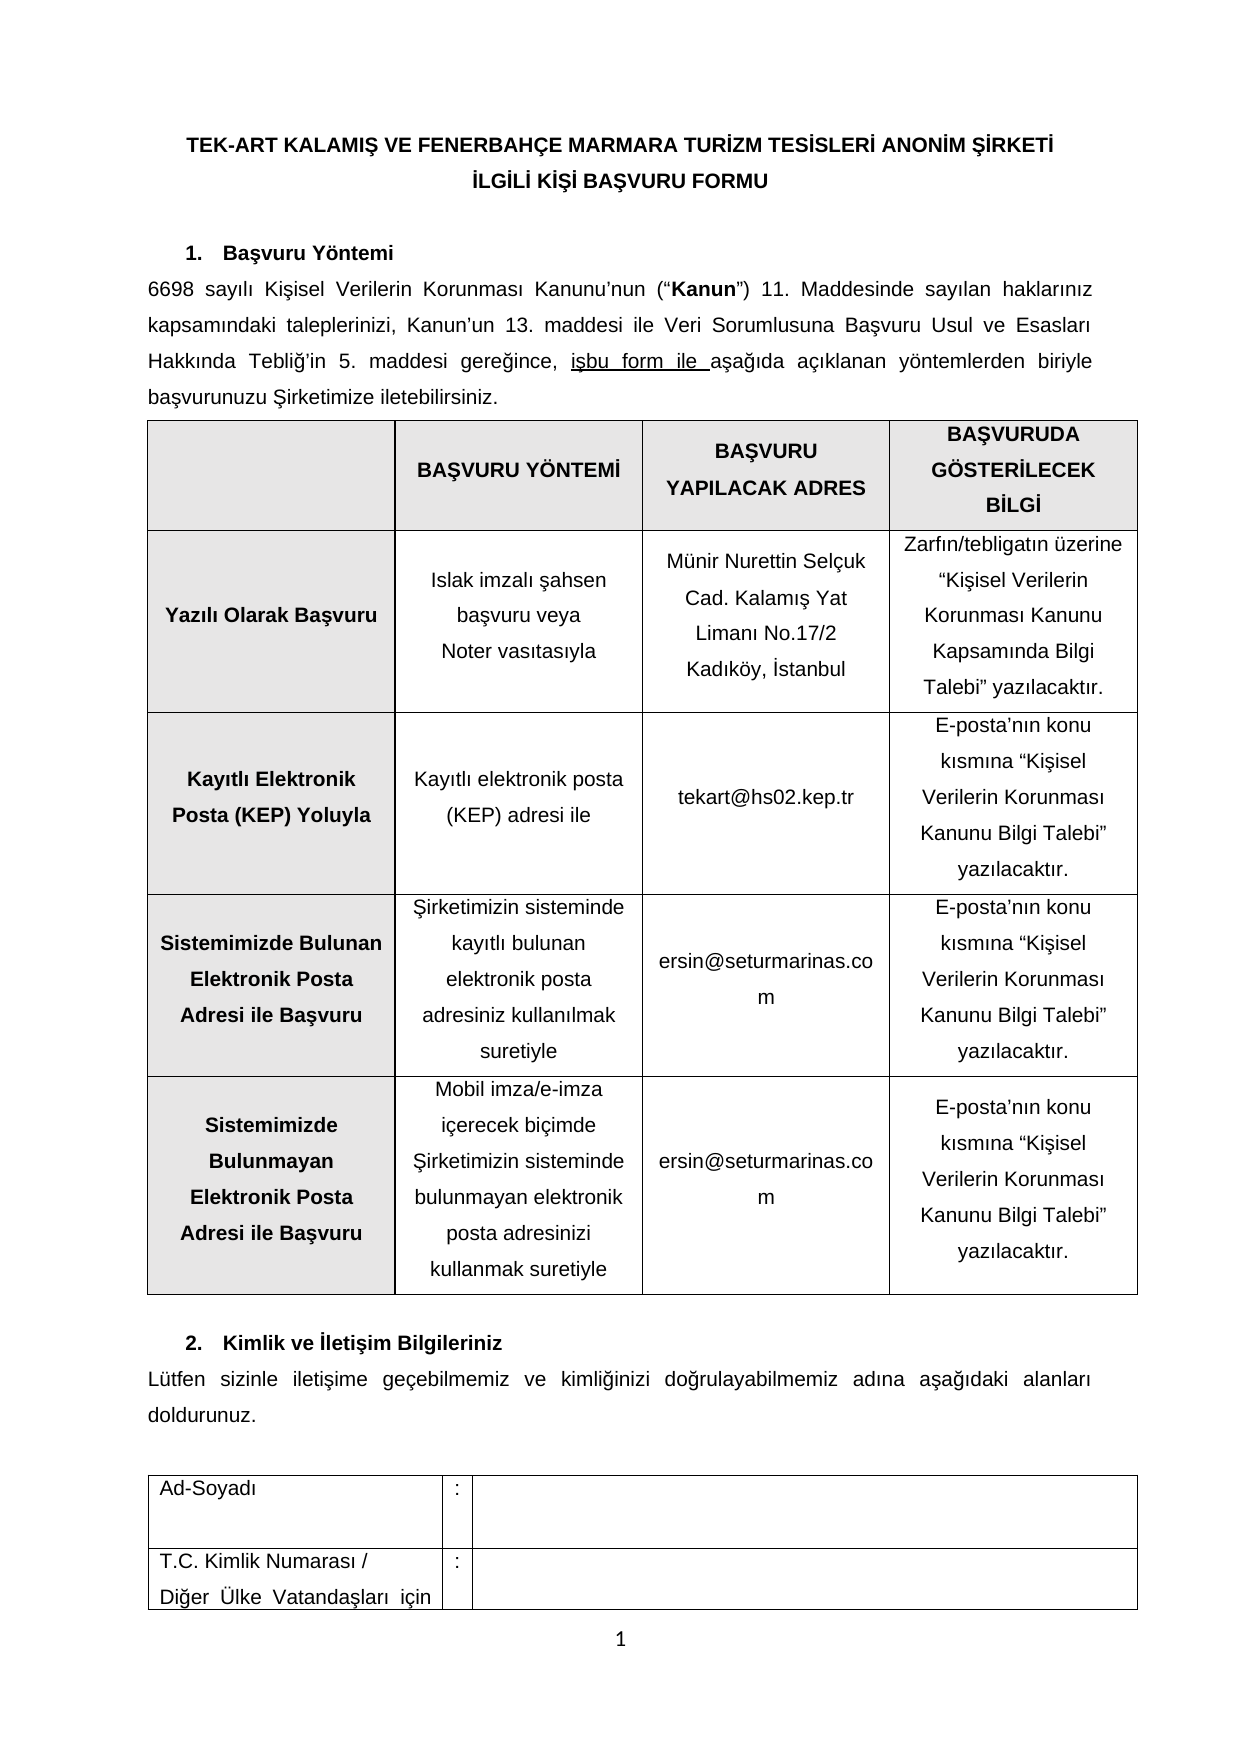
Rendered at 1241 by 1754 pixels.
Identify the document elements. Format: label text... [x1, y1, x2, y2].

table_cell Sistemimizde Bulunan Elektronik Posta Adresi ile Başvuru [148, 895, 394, 1076]
table_cell tekart@hs02.kep.tr [643, 713, 889, 894]
list Kimlik ve İletişim Bilgileriniz [185, 1331, 1093, 1355]
table_header Ad-Soyadı [149, 1476, 442, 1547]
table_cell ersin@seturmarinas.com [643, 1077, 889, 1294]
table_cell Islak imzalı şahsen başvuru veya Noter vasıtasıyla [396, 531, 642, 712]
table_header [148, 421, 394, 530]
table_cell E-posta’nın konu kısmına “Kişisel Verilerin Korunması Kanunu Bilgi Talebi” yazılacaktır. [890, 1077, 1137, 1294]
table_cell Şirketimizin sisteminde kayıtlı bulunan elektronik posta adresiniz kullanılmak suretiyle [396, 895, 642, 1076]
table_cell : [443, 1549, 472, 1608]
table_header BAŞVURU YÖNTEMİ [396, 421, 642, 530]
table_header [473, 1476, 1137, 1547]
text 6698 sayılı Kişisel Verilerin Korunması Kanunu’nun (“Kanun”) 11. Maddesinde sayılan haklarınız kapsamındaki taleplerinizi, Kanun’un 13. maddesi ile Veri Sorumlusuna Başvuru Usul ve Esasları Hakkında Tebliğ’in 5. maddesi gereğince, işbu form ile aşağıda açıklanan yöntemlerden biriyle başvurunuzu Şirketimize iletebilirsiniz. [148, 277, 1093, 408]
text İLGİLİ KİŞİ BAŞVURU FORMU [148, 169, 1093, 193]
table_cell [473, 1549, 1137, 1608]
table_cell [149, 1549, 442, 1608]
table_cell Kayıtlı Elektronik Posta (KEP) Yoluyla [148, 713, 394, 894]
table_cell Yazılı Olarak Başvuru [148, 531, 394, 712]
table_cell ersin@seturmarinas.com [643, 895, 889, 1076]
text Lütfen sizinle iletişime geçebilmemiz ve kimliğinizi doğrulayabilmemiz adına aşağıdaki alanları doldurunuz. [148, 1367, 1093, 1427]
text TEK-ART KALAMIŞ VE FENERBAHÇE MARMARA TURİZM TESİSLERİ ANONİM ŞİRKETİ [148, 133, 1093, 157]
table_header : [443, 1476, 472, 1547]
table_cell Kayıtlı elektronik posta (KEP) adresi ile [396, 713, 642, 894]
table_cell Mobil imza/e-imza içerecek biçimde Şirketimizin sisteminde bulunmayan elektronik posta adresinizi kullanmak suretiyle [396, 1077, 642, 1294]
table_header BAŞVURU YAPILACAK ADRES [643, 421, 889, 530]
table_cell E-posta’nın konu kısmına “Kişisel Verilerin Korunması Kanunu Bilgi Talebi” yazılacaktır. [890, 895, 1137, 1076]
table_header BAŞVURUDA GÖSTERİLECEK BİLGİ [890, 421, 1137, 530]
table_cell Zarfın/tebligatın üzerine “Kişisel Verilerin Korunması Kanunu Kapsamında Bilgi Talebi” yazılacaktır. [890, 531, 1137, 712]
table_cell Sistemimizde Bulunmayan Elektronik Posta Adresi ile Başvuru [148, 1077, 394, 1294]
list Başvuru Yöntemi [185, 241, 1093, 265]
table_cell Münir Nurettin Selçuk Cad. Kalamış Yat Limanı No.17/2 Kadıköy, İstanbul [643, 531, 889, 712]
table_cell E-posta’nın konu kısmına “Kişisel Verilerin Korunması Kanunu Bilgi Talebi” yazılacaktır. [890, 713, 1137, 894]
